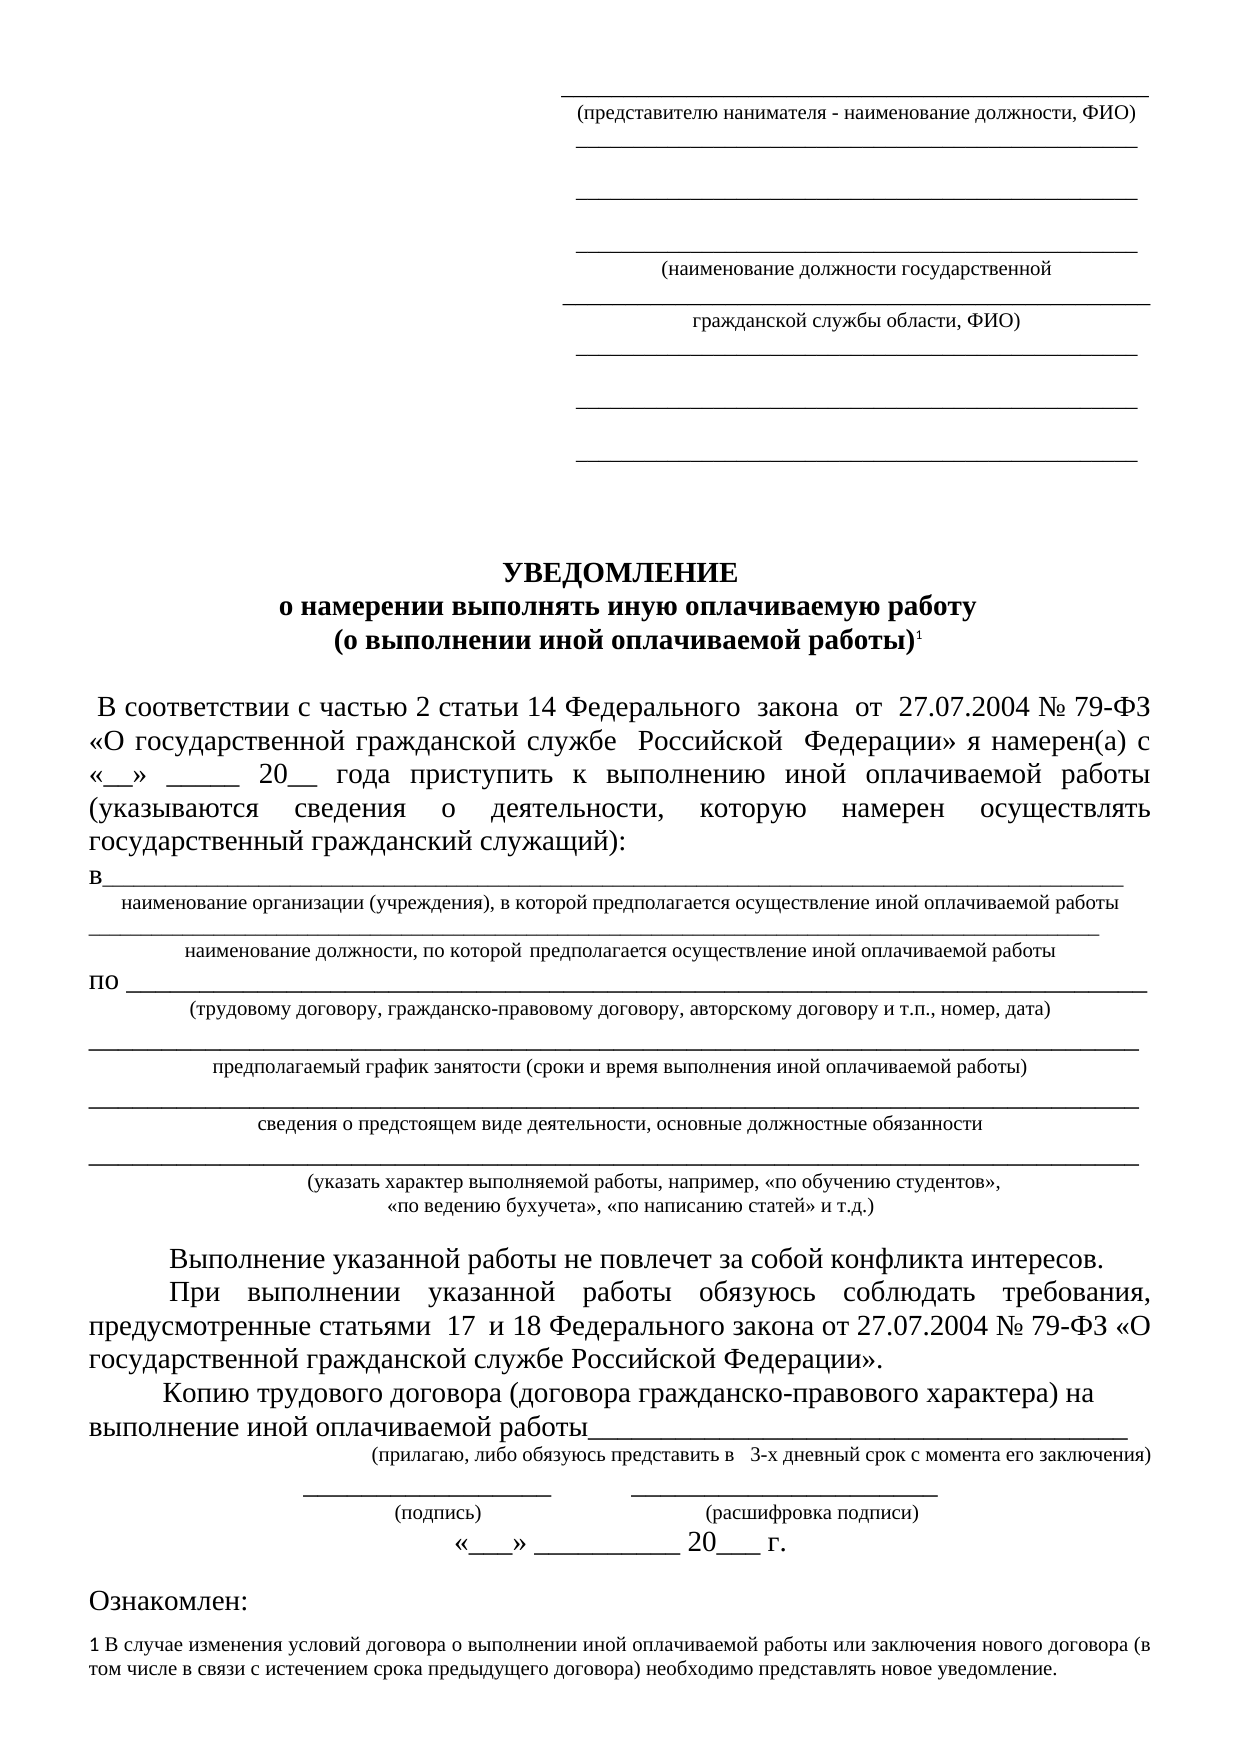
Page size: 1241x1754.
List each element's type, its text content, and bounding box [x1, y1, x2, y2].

text о намерении выполнять иную оплачиваемую работу [89, 588, 1167, 622]
text ________________________________________________________________________ [89, 1078, 1152, 1111]
text _________________________________________________ [561, 438, 1152, 464]
text по ______________________________________________________________________ [89, 962, 1152, 996]
text _________________________________________________ [561, 332, 1152, 359]
text Копию трудового договора (договора гражданско-правового характера) на выполнение иной оплачиваемой работы_____________________________________ [89, 1375, 1152, 1442]
text (прилагаю, либо обязуюсь представить в 3-х дневный срок с момента его заключения) [89, 1442, 1152, 1466]
text гражданской службы области, ФИО) [561, 308, 1152, 332]
text «___» __________ 20___ г. [89, 1524, 1152, 1557]
text «по ведению бухучета», «по написанию статей» и т.д.) [89, 1193, 1152, 1217]
text ________________________________________________________________________ [89, 1020, 1152, 1054]
text _________________________________________________ [561, 229, 1152, 256]
text _________________________________________________ [561, 385, 1152, 411]
text сведения о предстоящем виде деятельности, основные должностные обязанности [89, 1111, 1152, 1135]
text (трудовому договору, гражданско-правовому договору, авторскому договору и т.п., номер, дата) [89, 996, 1152, 1020]
text В соответствии с частью 2 статьи 14 Федерального закона от 27.07.2004 № 79-ФЗ «О государственной гражданской службе Российской Федерации» я намерен(а) с «__» _____ 20__ года приступить к выполнению иной оплачиваемой работы (указываются сведения о деятельности, которую намерен осуществлять государственный гражданский служащий): [89, 689, 1152, 857]
text Ознакомлен: [89, 1583, 1152, 1617]
text _________________ _____________________ [89, 1466, 1152, 1500]
text ________________________________________________________________________ [89, 1135, 1152, 1169]
text предполагаемый график занятости (сроки и время выполнения иной оплачиваемой работы) [89, 1054, 1152, 1078]
text (указать характер выполняемой работы, например, «по обучению студентов», [89, 1169, 1152, 1193]
text Выполнение указанной работы не повлечет за собой конфликта интересов. [89, 1241, 1152, 1274]
text _________________________________________________________________________________________________ [89, 914, 1152, 938]
text (о выполнении иной оплачиваемой работы) [89, 622, 1167, 656]
text (наименование должности государственной _______________________________________________ [561, 256, 1152, 308]
text в__________________________________________________________________________________________________ [89, 857, 1152, 890]
text _________________________________________________ [561, 176, 1152, 203]
text _________________________________________________ [561, 124, 1152, 150]
text (представителю нанимателя - наименование должности, ФИО) [561, 100, 1152, 124]
text _______________________________________________ [561, 47, 1152, 100]
text УВЕДОМЛЕНИЕ [89, 555, 1152, 588]
text наименование должности, по которой предполагается осуществление иной оплачиваемой работы [89, 938, 1152, 962]
text При выполнении указанной работы обязуюсь соблюдать требования, предусмотренные статьями 17 и 18 Федерального закона от 27.07.2004 № 79-ФЗ «О государственной гражданской службе Российской Федерации». [89, 1274, 1152, 1375]
text (подпись) (расшифровка подписи) [89, 1500, 1152, 1524]
text наименование организации (учреждения), в которой предполагается осуществление иной оплачиваемой работы [89, 890, 1152, 914]
